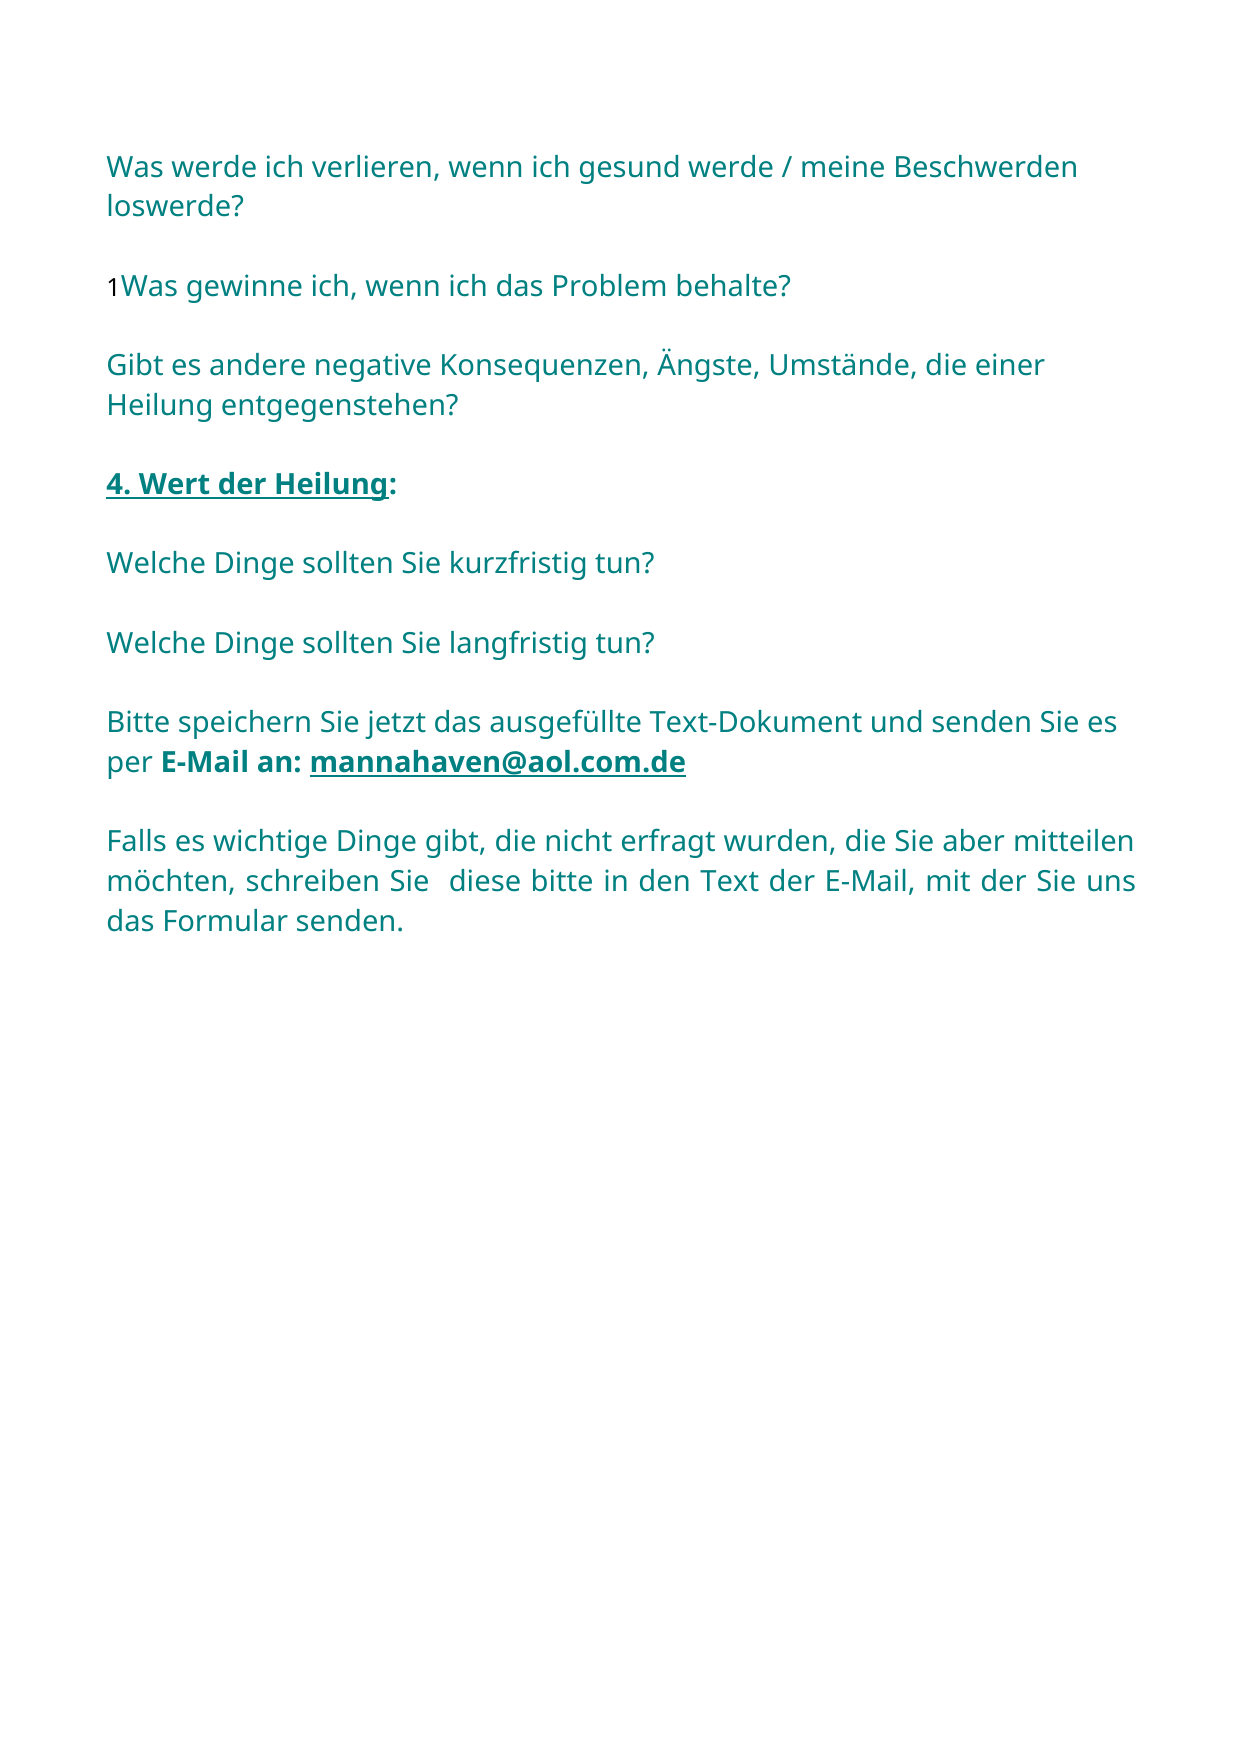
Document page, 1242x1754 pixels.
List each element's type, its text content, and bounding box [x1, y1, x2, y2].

text Was gewinne ich, wenn ich das Problem behalte? [106, 265, 1137, 305]
text Bitte speichern Sie jetzt das ausgefüllte Text-Dokument und senden Sie es per E-Mail an: mannahaven@aol.com.de [106, 702, 1137, 781]
text Was werde ich verlieren, wenn ich gesund werde / meine Beschwerden loswerde? [106, 146, 1137, 225]
text Gibt es andere negative Konsequenzen, Ängste, Umstände, die einer Heilung entgegenstehen? [106, 344, 1137, 424]
text 4. Wert der Heilung: [106, 463, 1137, 503]
text Welche Dinge sollten Sie kurzfristig tun? [106, 543, 1137, 582]
text Welche Dinge sollten Sie langfristig tun? [106, 622, 1137, 662]
text Falls es wichtige Dinge gibt, die nicht erfragt wurden, die Sie aber mitteilen möchten, schreiben Sie diese bitte in den Text der E-Mail, mit der Sie uns das Formular senden. [106, 821, 1137, 940]
